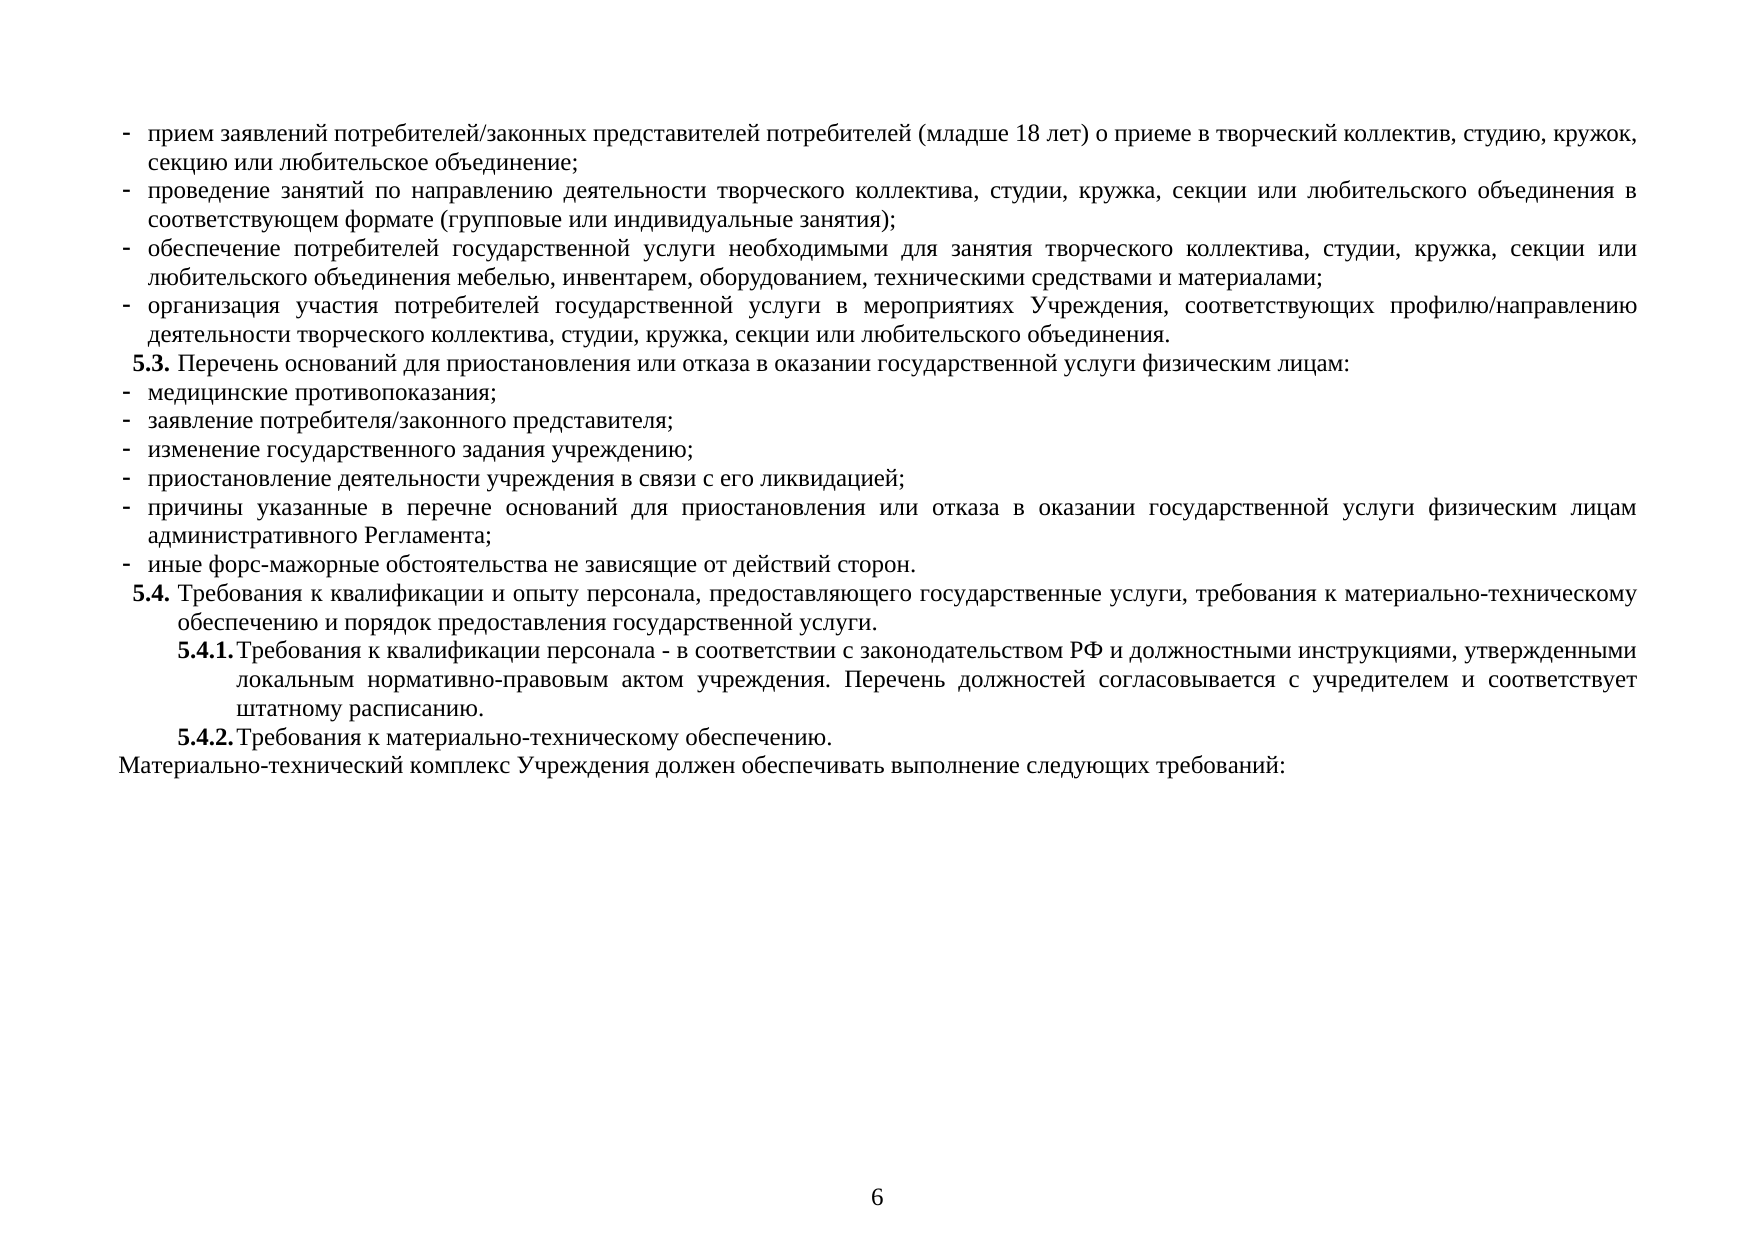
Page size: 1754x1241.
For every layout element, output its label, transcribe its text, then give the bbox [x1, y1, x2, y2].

list Требования к квалификации персонала - в соответствии с законодательством РФ и должностными инструкциями, утвержденными локальным нормативно-правовым актом учреждения. Перечень должностей согласовывается с учредителем и соответствует штатному расписанию. [177, 636, 1639, 722]
list изменение государственного задания учреждению; [122, 434, 1639, 463]
list заявление потребителя/законного представителя; [122, 406, 1639, 434]
list Требования к материально-техническому обеспечению. [177, 722, 1639, 751]
list медицинские противопоказания; [122, 377, 1639, 406]
list иные форс-мажорные обстоятельства не зависящие от действий сторон. [122, 549, 1639, 578]
list организация участия потребителей государственной услуги в мероприятиях Учреждения, соответствующих профилю/направлению деятельности творческого коллектива, студии, кружка, секции или любительского объединения. [122, 291, 1639, 348]
list обеспечение потребителей государственной услуги необходимыми для занятия творческого коллектива, студии, кружка, секции или любительского объединения мебелью, инвентарем, оборудованием, техническими средствами и материалами; [122, 233, 1639, 291]
list приостановление деятельности учреждения в связи с его ликвидацией; [122, 463, 1639, 492]
list Требования к квалификации и опыту персонала, предоставляющего государственные услуги, требования к материально-техническому обеспечению и порядок предоставления государственной услуги. [132, 578, 1639, 636]
list причины указанные в перечне оснований для приостановления или отказа в оказании государственной услуги физическим лицам административного Регламента; [122, 492, 1639, 549]
list Перечень оснований для приостановления или отказа в оказании государственной услуги физическим лицам: [132, 348, 1639, 377]
list проведение занятий по направлению деятельности творческого коллектива, студии, кружка, секции или любительского объединения в соответствующем формате (групповые или индивидуальные занятия); [122, 176, 1639, 233]
list прием заявлений потребителей/законных представителей потребителей (младше 18 лет) о приеме в творческий коллектив, студию, кружок, секцию или любительское объединение; [122, 118, 1639, 176]
list Материально-технический комплекс Учреждения должен обеспечивать выполнение следующих требований: [118, 751, 1636, 779]
